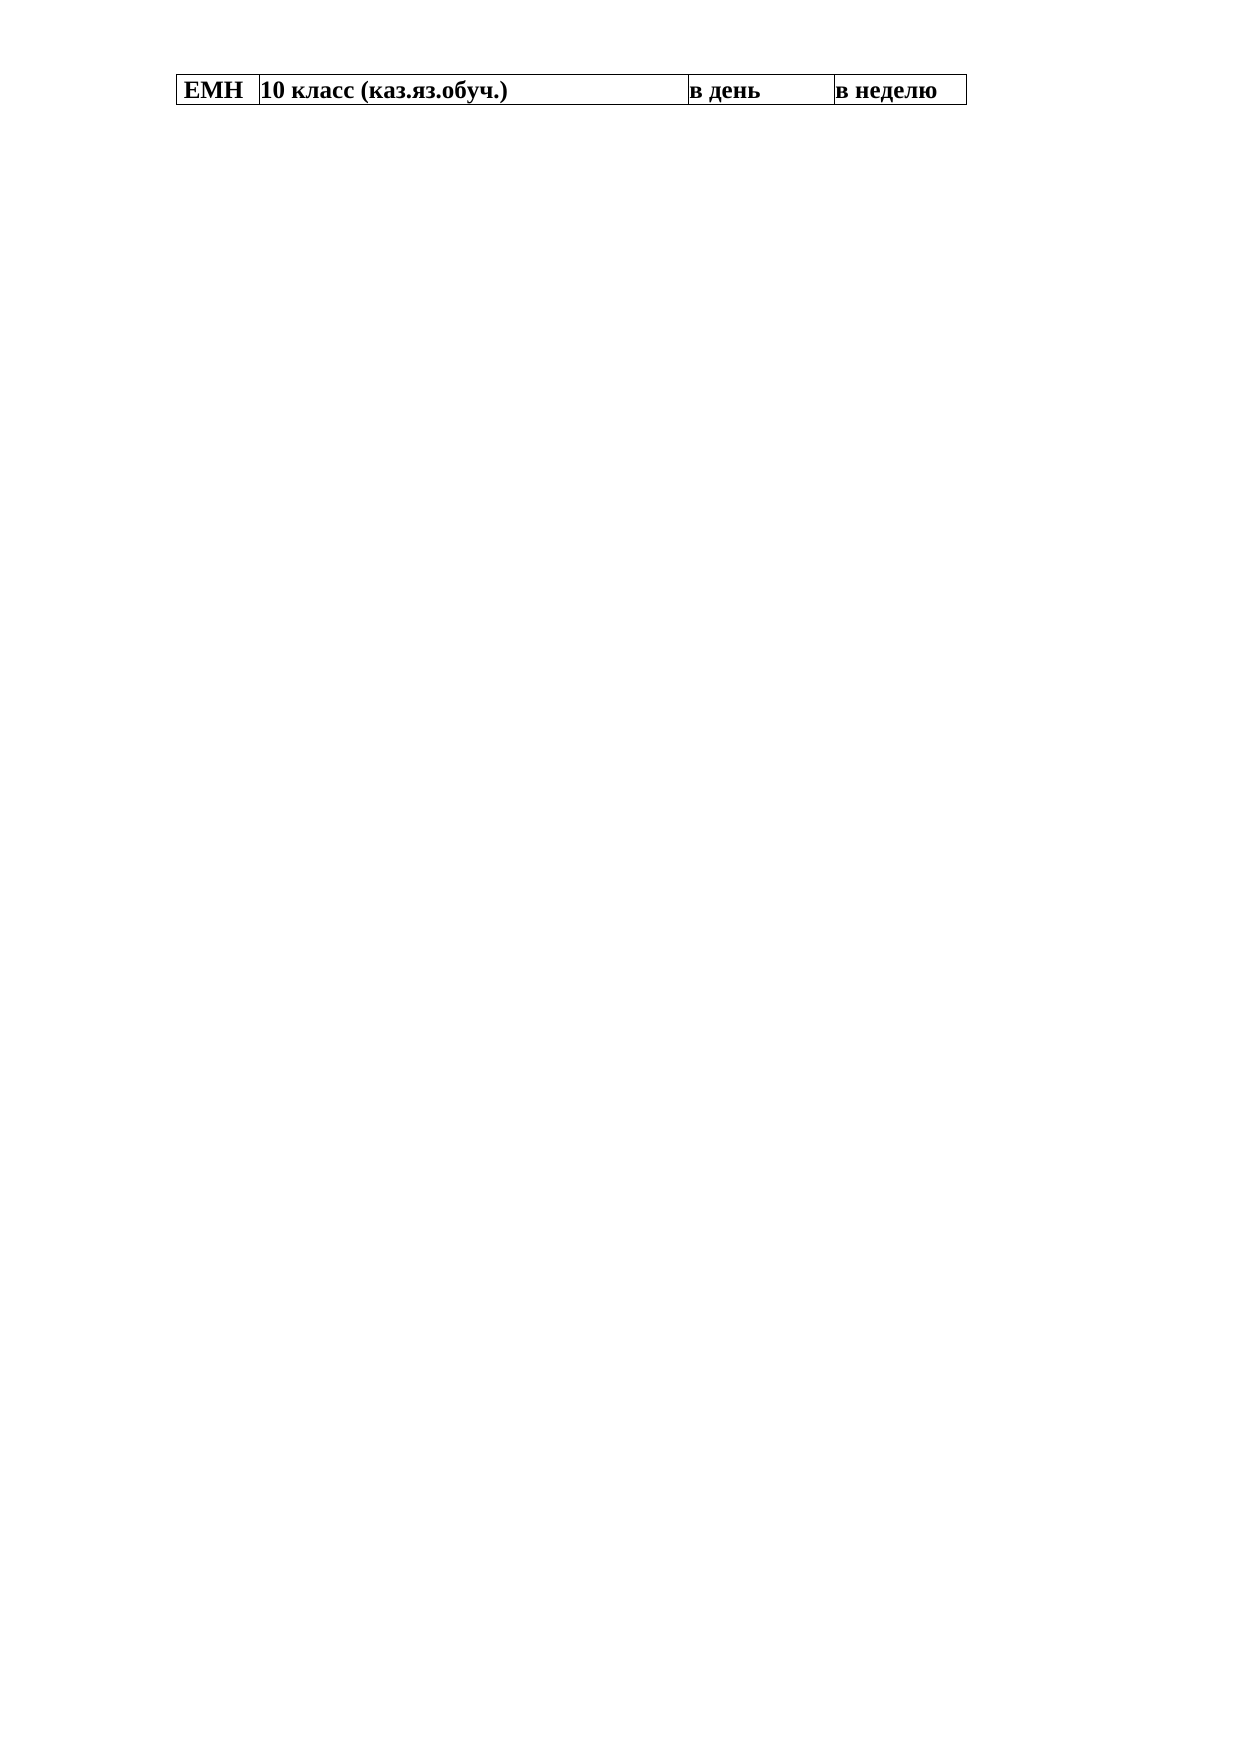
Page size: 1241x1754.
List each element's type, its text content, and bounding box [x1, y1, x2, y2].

table_header ЕМН [177, 75, 259, 104]
table_header 10 класс (каз.яз.обуч.) [260, 75, 688, 104]
table_header в неделю [835, 75, 966, 104]
table_header в день [689, 75, 834, 104]
